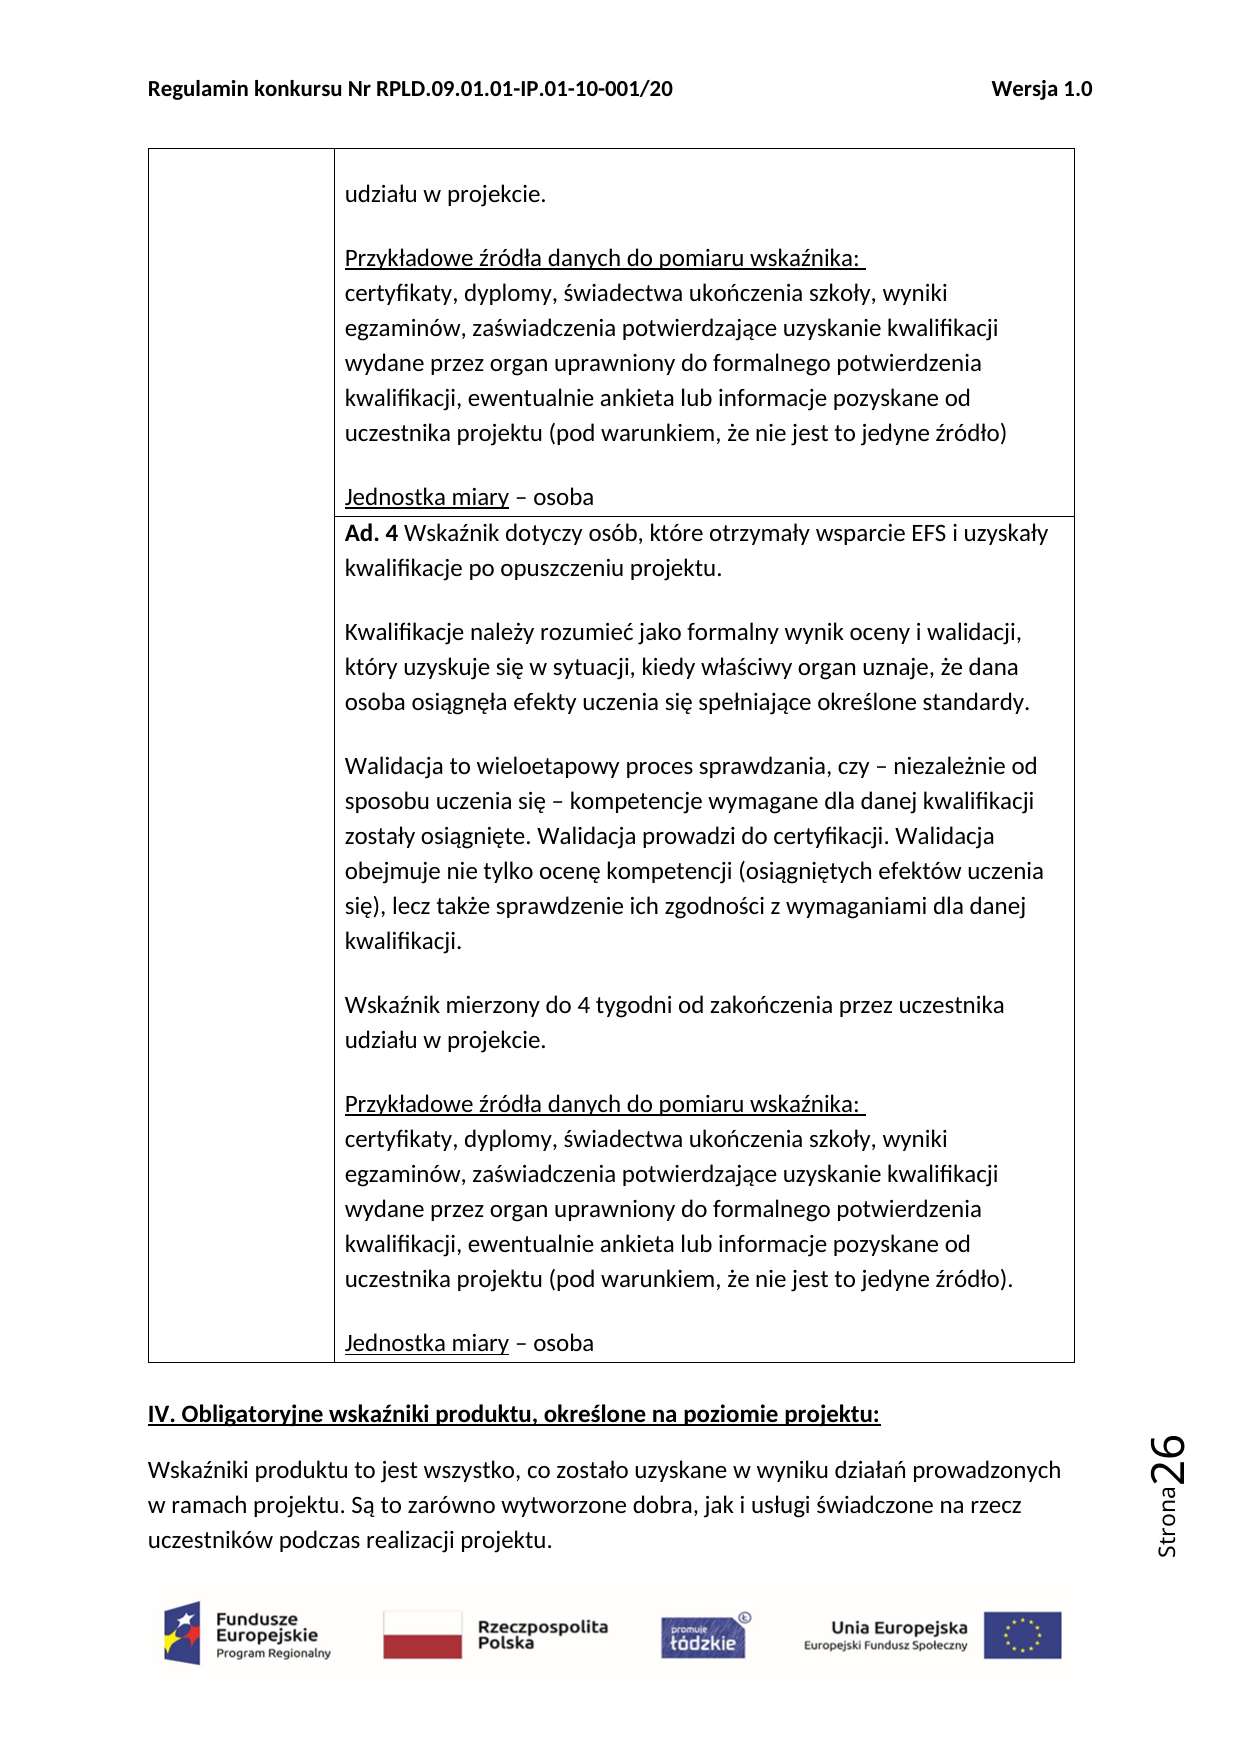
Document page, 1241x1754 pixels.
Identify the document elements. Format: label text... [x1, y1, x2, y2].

picture [147, 1585, 1079, 1681]
text IV. Obligatoryjne wskaźniki produktu, określone na poziomie projektu: [148, 1398, 1092, 1428]
text Wskaźniki produktu to jest wszystko, co zostało uzyskane w wyniku działań prowadzonych w ramach projektu. Są to zarówno wytworzone dobra, jak i usługi świadczone na rzecz uczestników podczas realizacji projektu. [148, 1454, 1092, 1554]
table_cell Ad. 4 Wskaźnik dotyczy osób, które otrzymały wsparcie EFS i uzyskały kwalifikacje po opuszczeniu projektu. Kwalifikacje należy rozumieć jako formalny wynik oceny i walidacji, który uzyskuje się w sytuacji, kiedy właściwy organ uznaje, że dana osoba osiągnęła efekty uczenia się spełniające określone standardy. Walidacja to wieloetapowy proces sprawdzania, czy – niezależnie od sposobu uczenia się – kompetencje wymagane dla danej kwalifikacji zostały osiągnięte. Walidacja prowadzi do certyfikacji. Walidacja obejmuje nie tylko ocenę kompetencji (osiągniętych efektów uczenia się), lecz także sprawdzenie ich zgodności z wymaganiami dla danej kwalifikacji. Wskaźnik mierzony do 4 tygodni od zakończenia przez uczestnika udziału w projekcie. Przykładowe źródła danych do pomiaru wskaźnika: certyfikaty, dyplomy, świadectwa ukończenia szkoły, wyniki egzaminów, zaświadczenia potwierdzające uzyskanie kwalifikacji wydane przez organ uprawniony do formalnego potwierdzenia kwalifikacji, ewentualnie ankieta lub informacje pozyskane od uczestnika projektu (pod warunkiem, że nie jest to jedyne źródło). Jednostka miary – osoba [335, 517, 1074, 1362]
